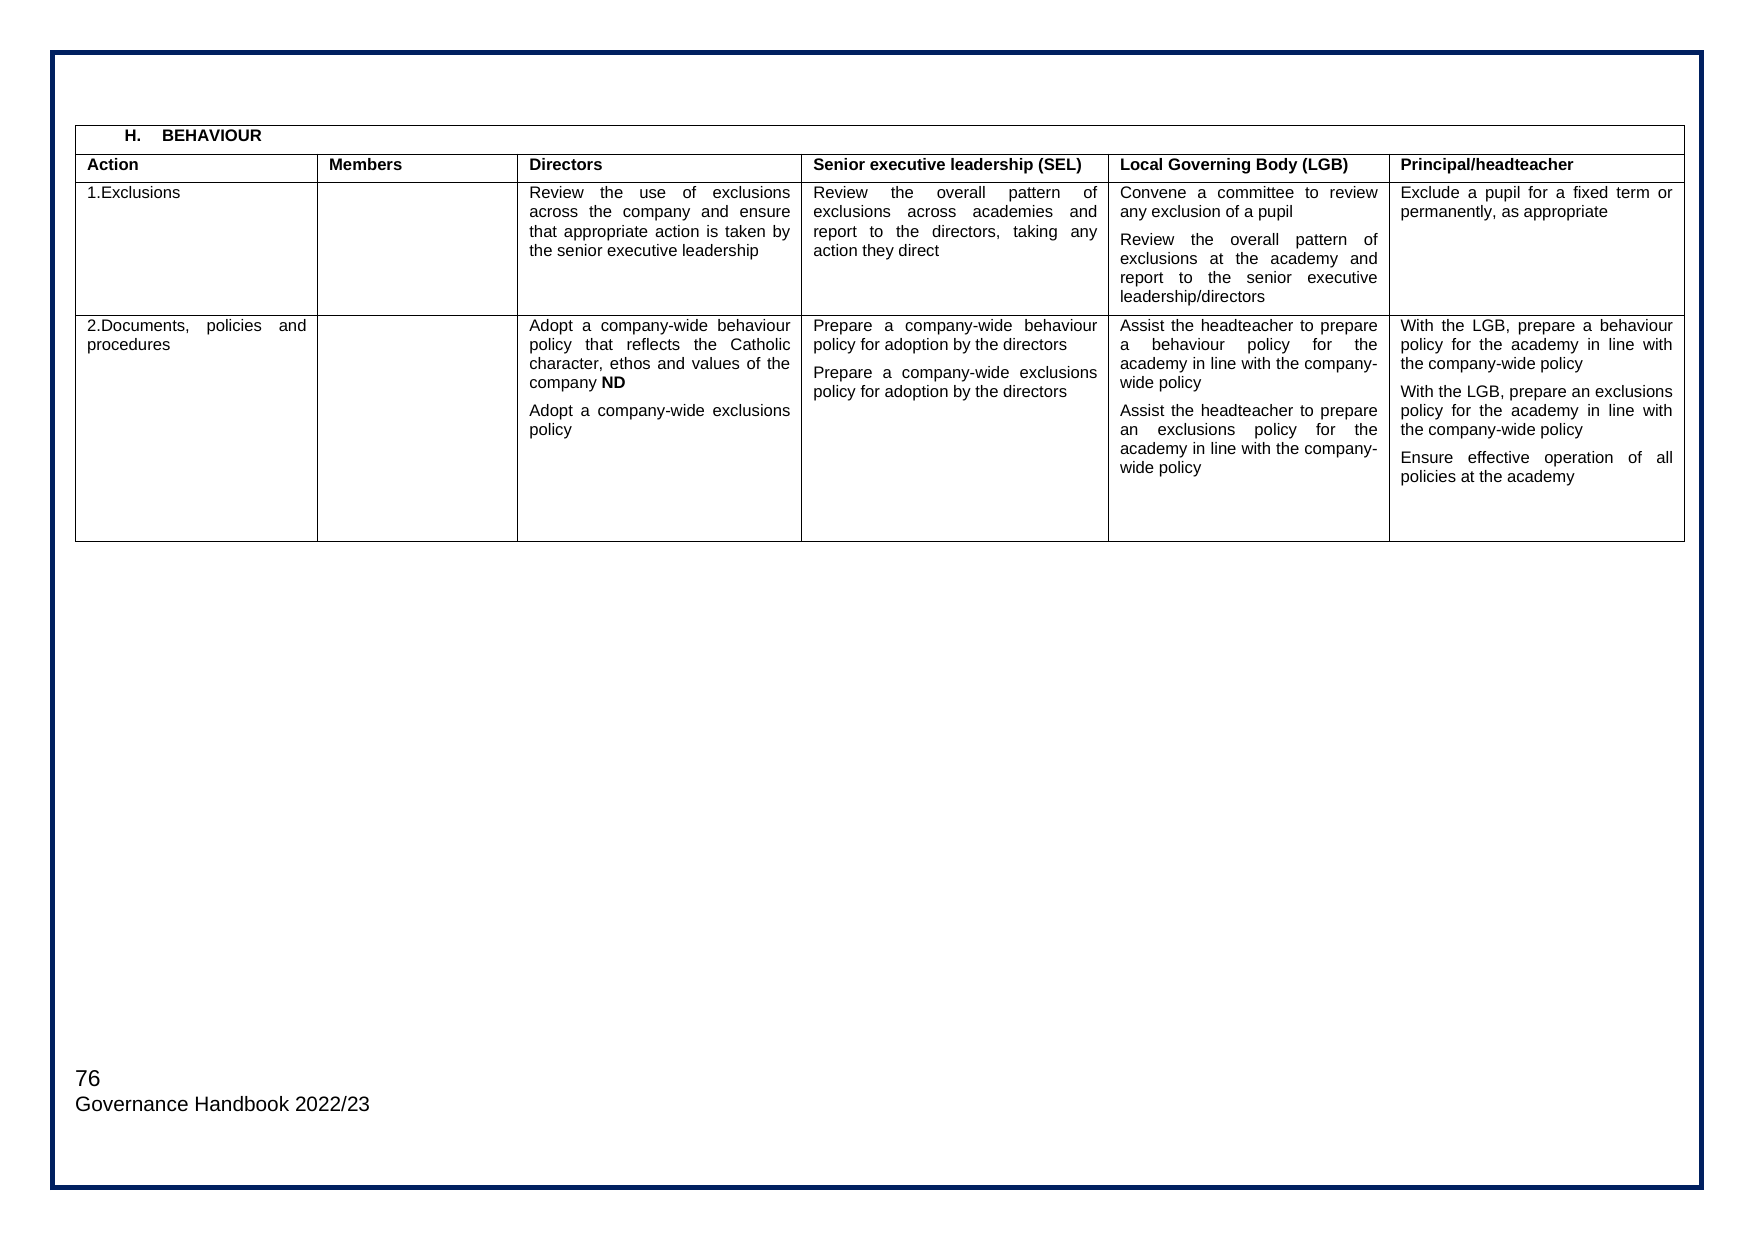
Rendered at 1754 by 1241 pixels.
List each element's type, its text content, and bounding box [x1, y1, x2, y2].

table_cell 2.Documents, policies and procedures [76, 316, 317, 541]
table_cell Members [318, 155, 517, 182]
table_cell Review the use of exclusions across the company and ensure that appropriate action is taken by the senior executive leadership [518, 183, 801, 315]
table_cell Principal/headteacher [1390, 155, 1684, 182]
table_cell [318, 183, 517, 315]
table_cell Exclude a pupil for a fixed term or permanently, as appropriate [1390, 183, 1684, 315]
table_cell Action [76, 155, 317, 182]
table_cell Assist the headteacher to prepare a behaviour policy for the academy in line with the company-wide policy Assist the headteacher to prepare an exclusions policy for the academy in line with the company-wide policy [1109, 316, 1389, 541]
table_cell 1.Exclusions [76, 183, 317, 315]
table_cell Senior executive leadership (SEL) [802, 155, 1108, 182]
table_cell With the LGB, prepare a behaviour policy for the academy in line with the company-wide policy With the LGB, prepare an exclusions policy for the academy in line with the company-wide policy Ensure effective operation of all policies at the academy [1390, 316, 1684, 541]
table_header BEHAVIOUR [76, 126, 1684, 153]
table_cell Adopt a company-wide behaviour policy that reflects the Catholic character, ethos and values of the company ND Adopt a company-wide exclusions policy [518, 316, 801, 541]
table_cell Review the overall pattern of exclusions across academies and report to the directors, taking any action they direct [802, 183, 1108, 315]
table_cell [318, 316, 517, 541]
table_cell Directors [518, 155, 801, 182]
table_cell Convene a committee to review any exclusion of a pupil Review the overall pattern of exclusions at the academy and report to the senior executive leadership/directors [1109, 183, 1389, 315]
table_cell Local Governing Body (LGB) [1109, 155, 1389, 182]
table_cell Prepare a company-wide behaviour policy for adoption by the directors Prepare a company-wide exclusions policy for adoption by the directors [802, 316, 1108, 541]
